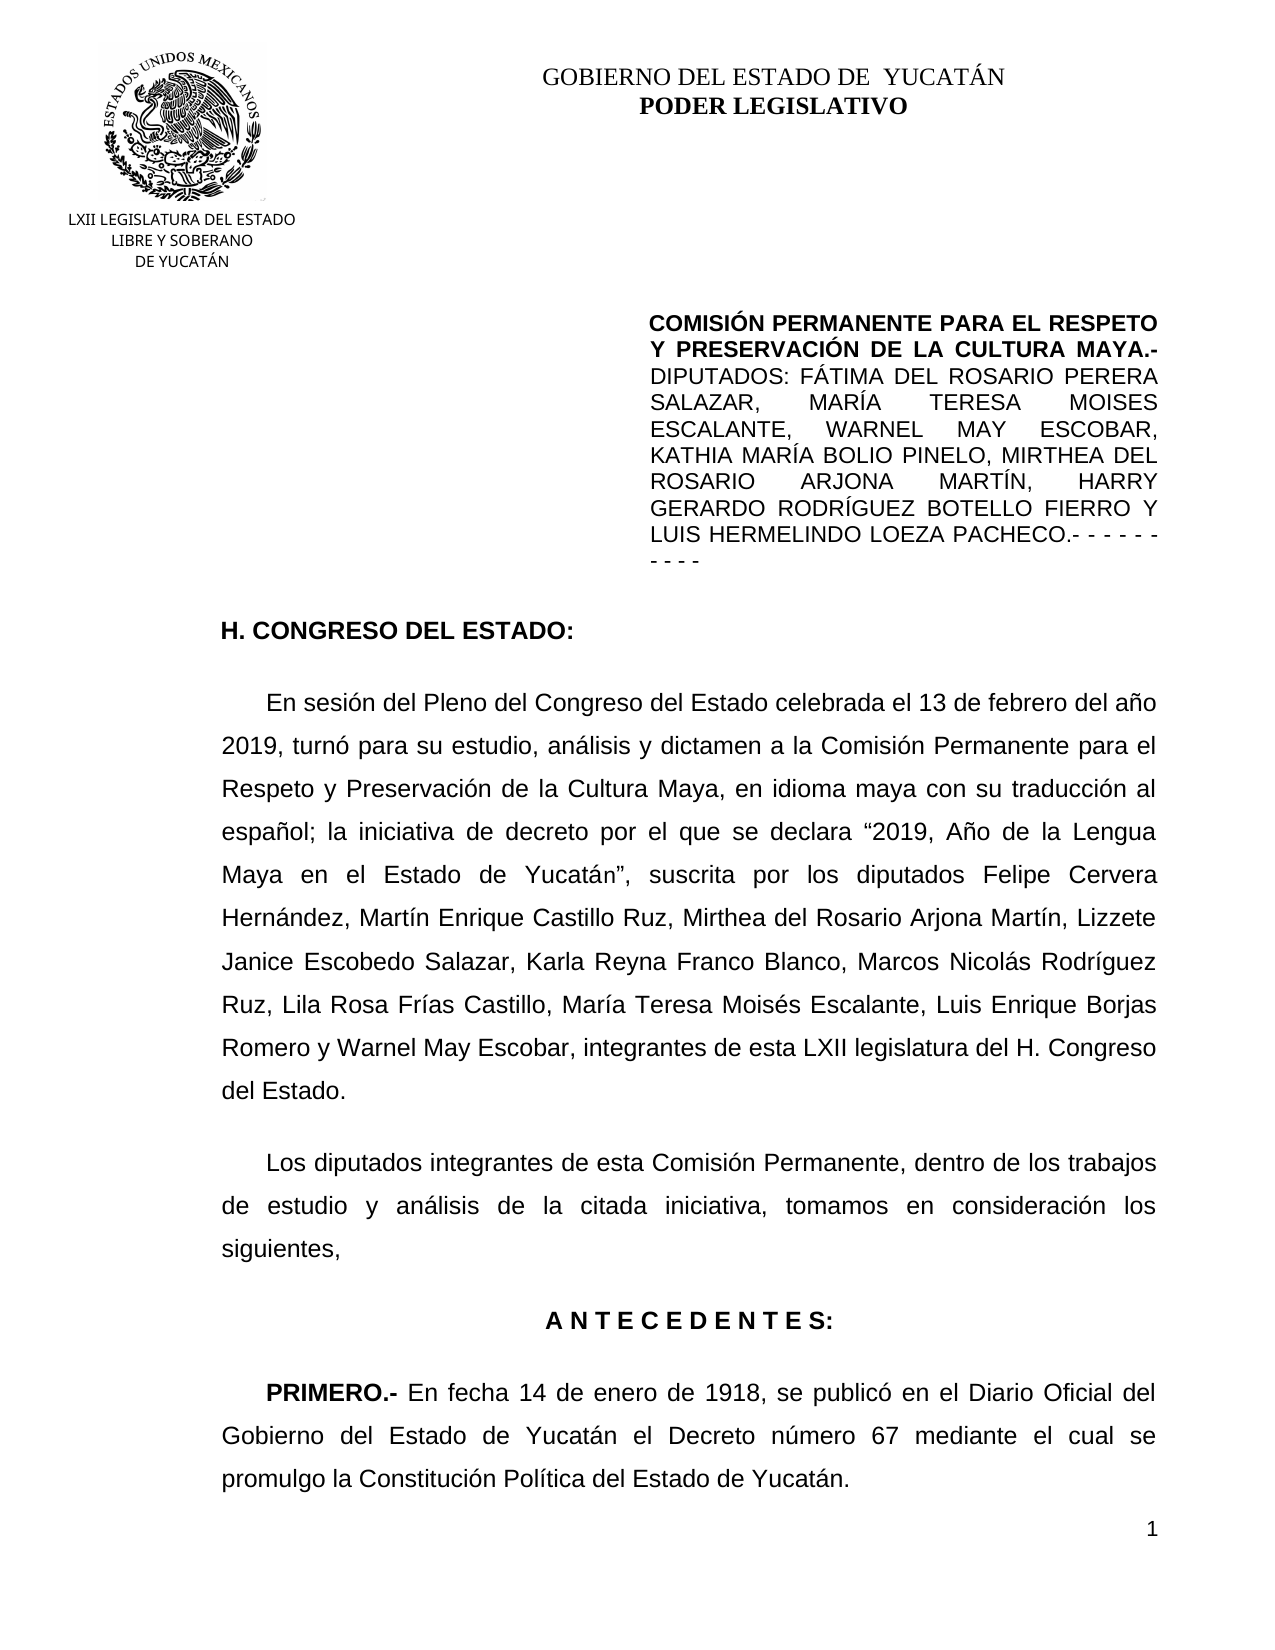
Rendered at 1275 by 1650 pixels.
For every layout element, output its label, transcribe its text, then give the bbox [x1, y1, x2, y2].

text A N T E C E D E N T E S: [220, 1306, 1158, 1334]
text H. CONGRESO DEL ESTADO: [220, 616, 1158, 644]
text COMISIÓN PERMANENTE PARA EL RESPETO Y PRESERVACIÓN DE LA CULTURA MAYA.- DIPUTADOS: FÁTIMA DEL ROSARIO PERERA SALAZAR, MARÍA TERESA MOISES ESCALANTE, WARNEL MAY ESCOBAR, KATHIA MARÍA BOLIO PINELO, MIRTHEA DEL ROSARIO ARJONA MARTÍN, HARRY GERARDO RODRÍGUEZ BOTELLO FIERRO Y LUIS HERMELINDO LOEZA PACHECO.- - - - - - - - - - [649, 310, 1158, 574]
text Los diputados integrantes de esta Comisión Permanente, dentro de los trabajos de estudio y análisis de la citada iniciativa, tomamos en consideración los siguientes, [221, 1148, 1158, 1263]
text En sesión del Pleno del Congreso del Estado celebrada el 13 de febrero del año 2019, turnó para su estudio, análisis y dictamen a la Comisión Permanente para el Respeto y Preservación de la Cultura Maya, en idioma maya con su traducción al español; la iniciativa de decreto por el que se declara “2019, Año de la Lengua Maya en el Estado de Yucatán”, suscrita por los diputados Felipe Cervera Hernández, Martín Enrique Castillo Ruz, Mirthea del Rosario Arjona Martín, Lizzete Janice Escobedo Salazar, Karla Reyna Franco Blanco, Marcos Nicolás Rodríguez Ruz, Lila Rosa Frías Castillo, María Teresa Moisés Escalante, Luis Enrique Borjas Romero y Warnel May Escobar, integrantes de esta LXII legislatura del H. Congreso del Estado. [221, 688, 1158, 1104]
picture [98, 42, 267, 201]
text PRIMERO.- En fecha 14 de enero de 1918, se publicó en el Diario Oficial del Gobierno del Estado de Yucatán el Decreto número 67 mediante el cual se promulgo la Constitución Política del Estado de Yucatán. [221, 1378, 1158, 1493]
